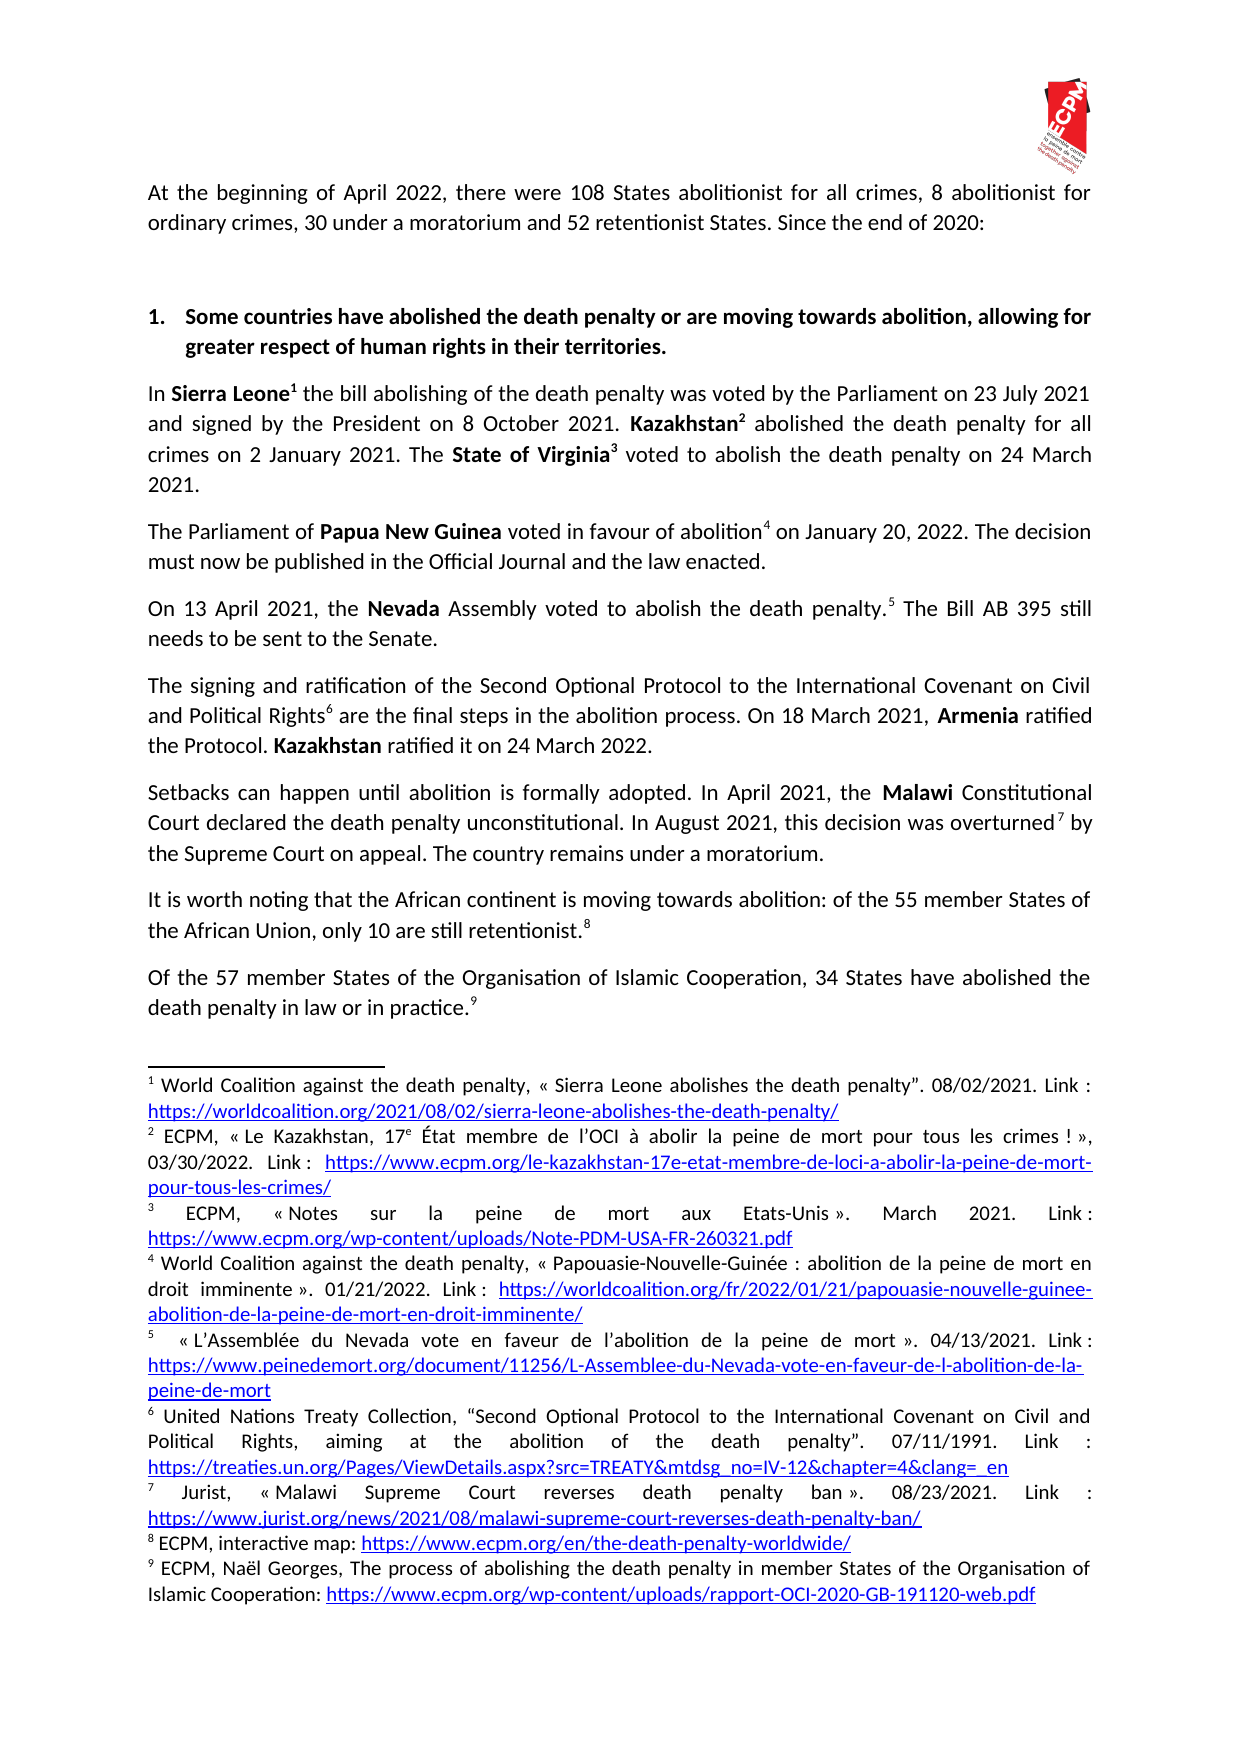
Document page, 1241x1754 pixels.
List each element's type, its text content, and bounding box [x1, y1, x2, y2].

text Of the 57 member States of the Organisation of Islamic Cooperation, 34 States have abolished the death penalty in law or in practice. [148, 963, 1093, 1021]
list Some countries have abolished the death penalty or are moving towards abolition, allowing for greater respect of human rights in their territories. [148, 302, 1093, 360]
text The signing and ratification of the Second Optional Protocol to the International Covenant on Civil and Political Rights are the final steps in the abolition process. On 18 March 2021, Armenia ratified the Protocol. Kazakhstan ratified it on 24 March 2022. [148, 671, 1093, 759]
text Setbacks can happen until abolition is formally adopted. In April 2021, the Malawi Constitutional Court declared the death penalty unconstitutional. In August 2021, this decision was overturned by the Supreme Court on appeal. The country remains under a moratorium. [148, 778, 1093, 867]
text It is worth noting that the African continent is moving towards abolition: of the 55 member States of the African Union, only 10 are still retentionist. [148, 886, 1093, 944]
picture [1033, 73, 1093, 179]
text In Sierra Leone the bill abolishing of the death penalty was voted by the Parliament on 23 July 2021 and signed by the President on 8 October 2021. Kazakhstan abolished the death penalty for all crimes on 2 January 2021. The State of Virginia voted to abolish the death penalty on 24 March 2021. [148, 379, 1093, 498]
text On 13 April 2021, the Nevada Assembly voted to abolish the death penalty. The Bill AB 395 still needs to be sent to the Senate. [148, 594, 1093, 652]
text The Parliament of Papua New Guinea voted in favour of abolition on January 20, 2022. The decision must now be published in the Official Journal and the law enacted. [148, 517, 1093, 575]
text At the beginning of April 2022, there were 108 States abolitionist for all crimes, 8 abolitionist for ordinary crimes, 30 under a moratorium and 52 retentionist States. Since the end of 2020: [148, 178, 1093, 236]
